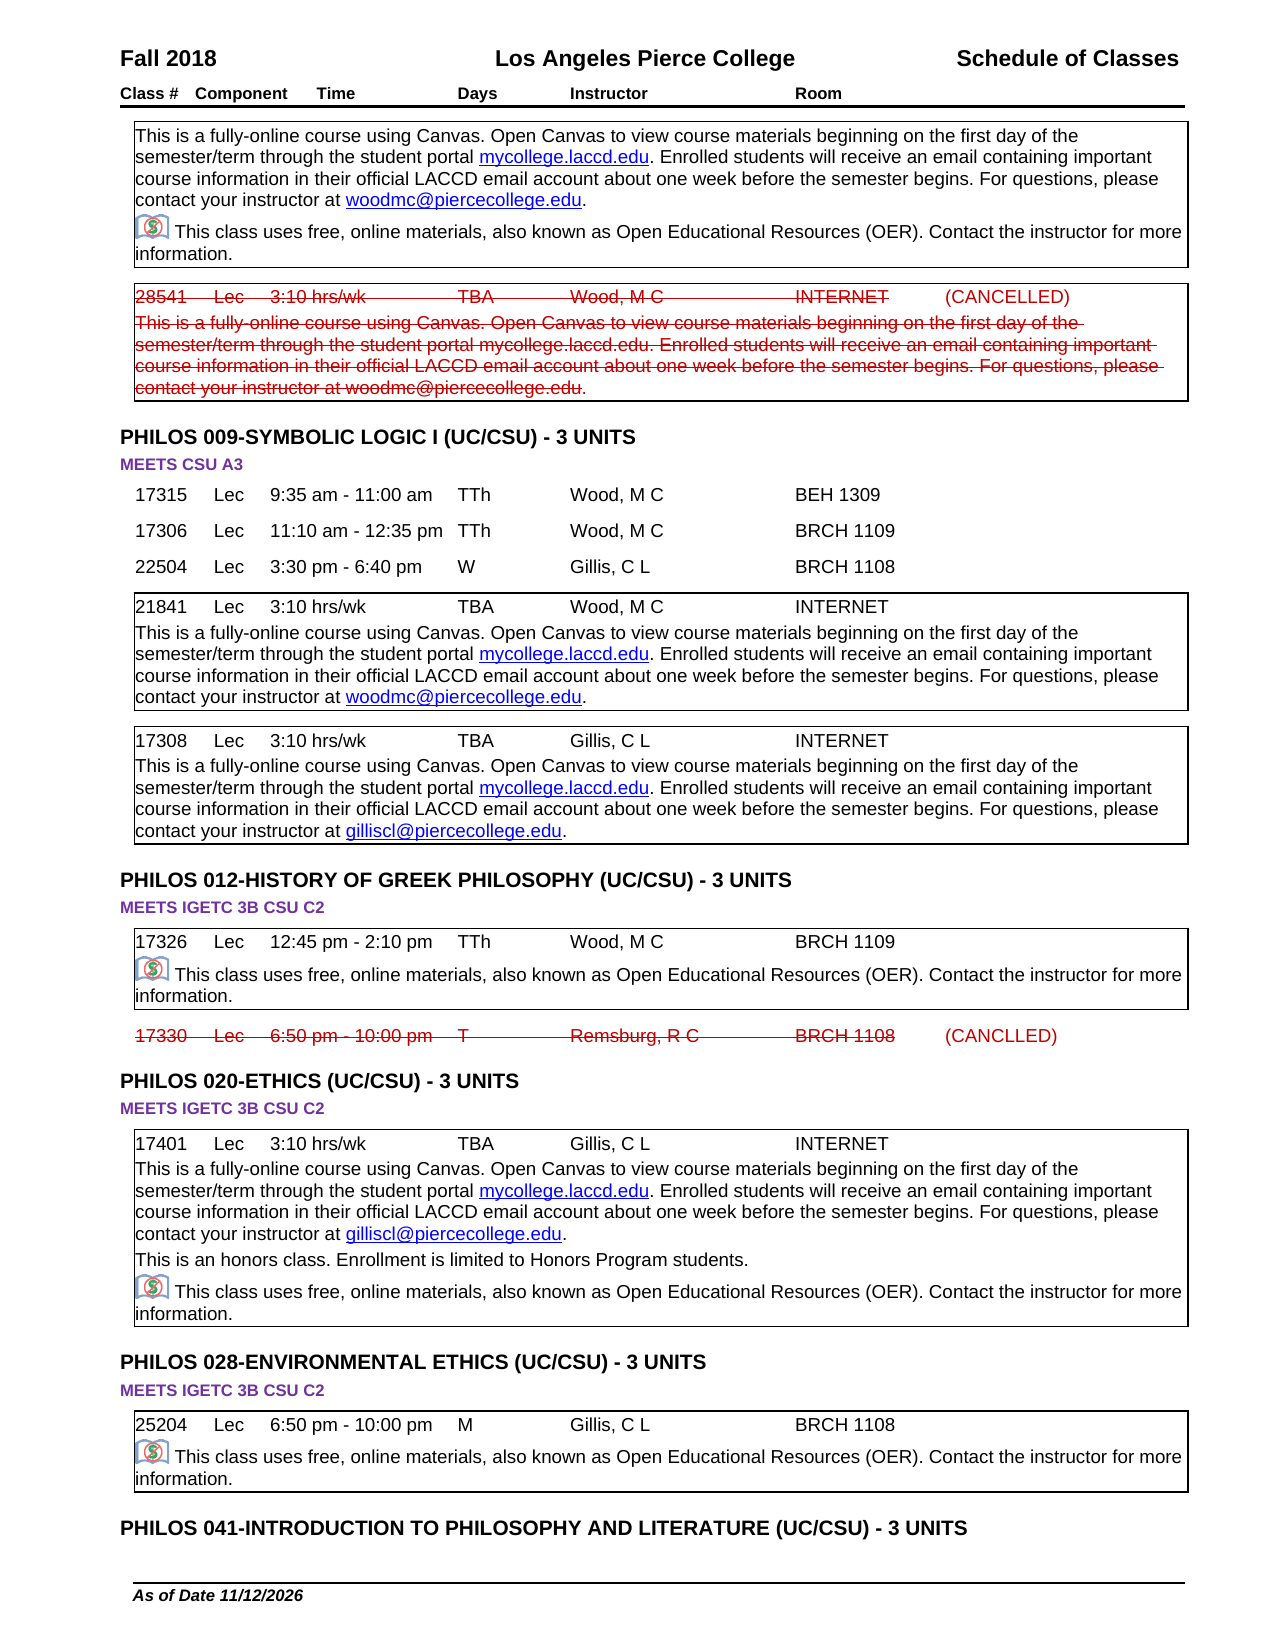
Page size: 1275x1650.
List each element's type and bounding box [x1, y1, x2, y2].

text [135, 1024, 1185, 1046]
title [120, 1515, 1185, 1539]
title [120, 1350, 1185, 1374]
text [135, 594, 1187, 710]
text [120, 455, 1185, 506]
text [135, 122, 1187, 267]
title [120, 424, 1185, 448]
picture [135, 1274, 170, 1299]
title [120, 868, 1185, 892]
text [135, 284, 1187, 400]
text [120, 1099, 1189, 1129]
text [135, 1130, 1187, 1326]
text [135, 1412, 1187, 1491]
picture [135, 1439, 170, 1464]
picture [135, 956, 170, 981]
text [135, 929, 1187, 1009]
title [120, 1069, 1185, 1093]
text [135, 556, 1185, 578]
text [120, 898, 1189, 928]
picture [135, 214, 170, 239]
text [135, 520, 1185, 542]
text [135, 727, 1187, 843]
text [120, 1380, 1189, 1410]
